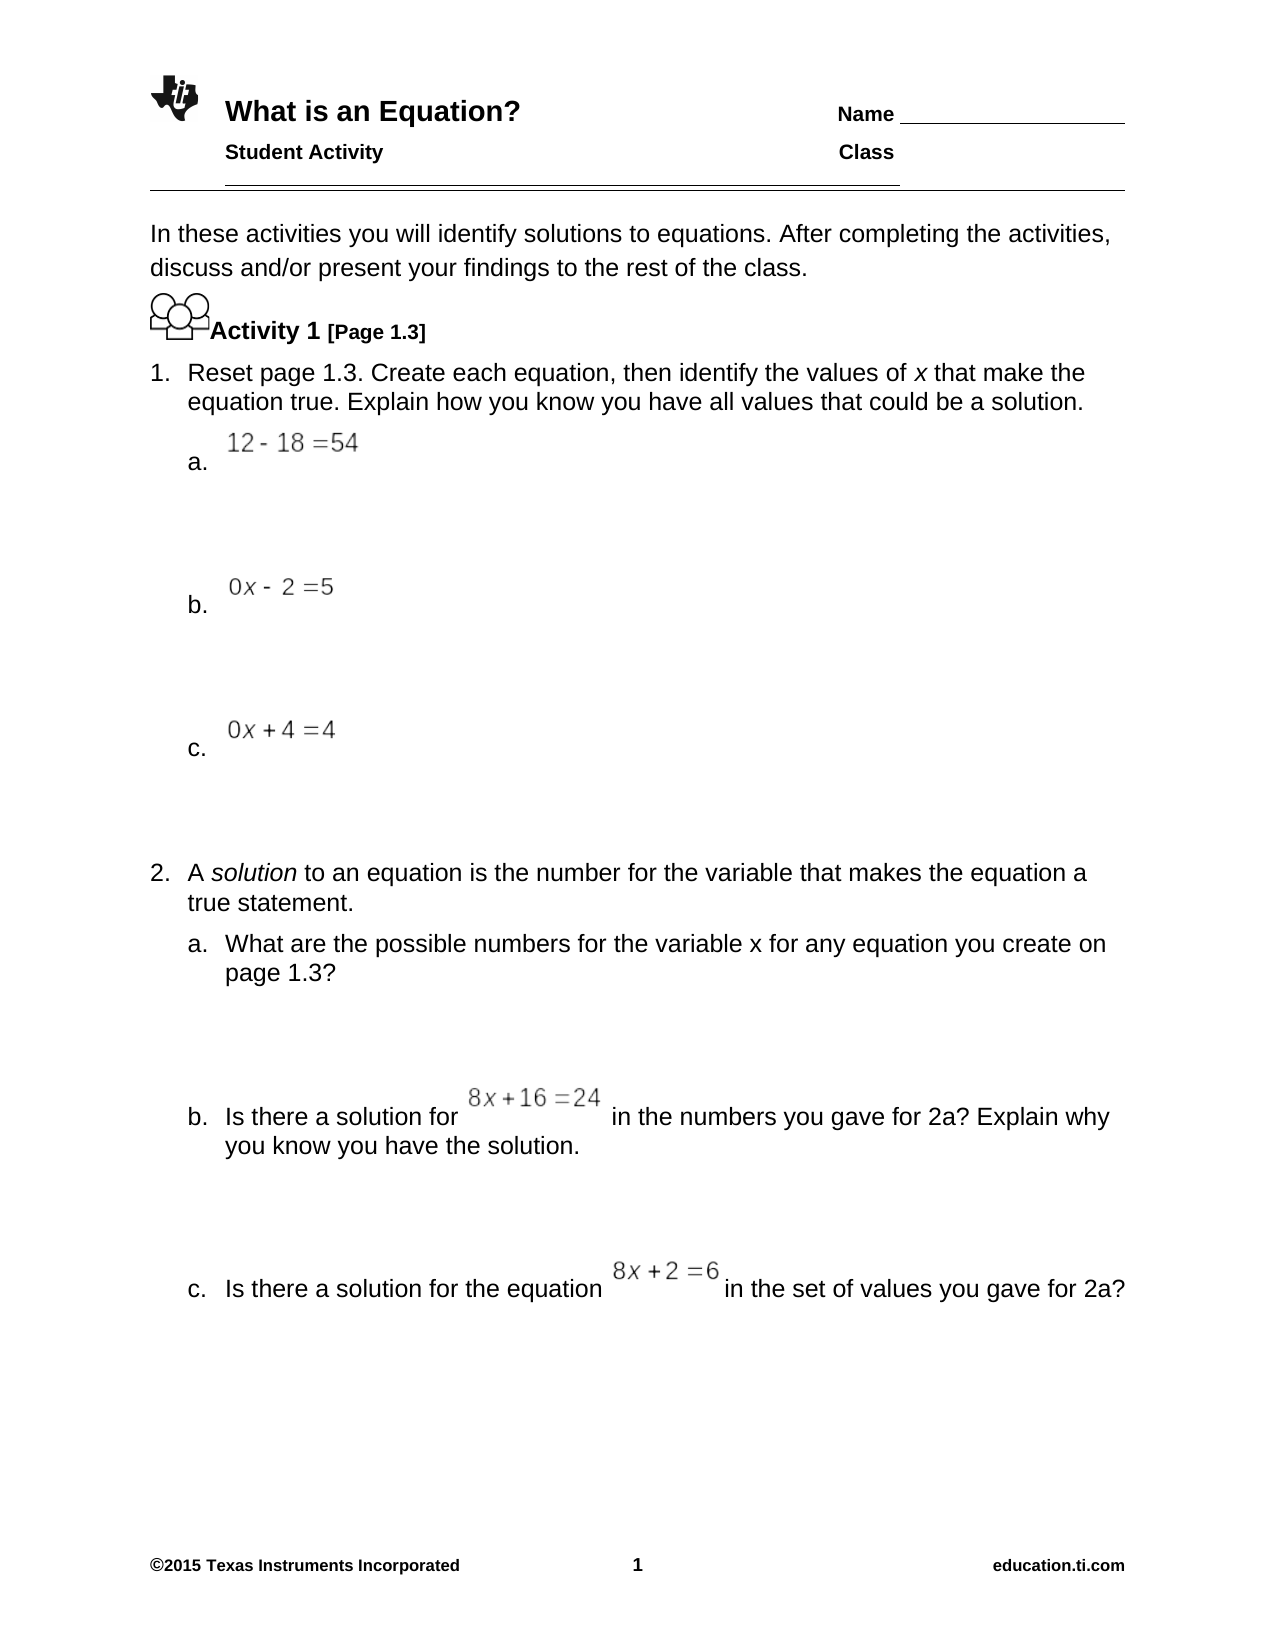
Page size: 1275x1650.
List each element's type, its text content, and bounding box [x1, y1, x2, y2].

picture [150, 293, 210, 340]
picture [150, 75, 199, 122]
table_cell 1. Reset page 1.3. Create each equation, then identify the values of x that make the equation true. Explain how you know you have all values that could be a solution. a. b. c. [139, 357, 1144, 858]
table_cell Activity 1 [Page 1.3] [139, 294, 1144, 357]
table_header In these activities you will identify solutions to equations. After completing the activities, discuss and/or present your findings to the rest of the class. [139, 215, 1144, 294]
table_cell 2. A solution to an equation is the number for the variable that makes the equation a true statement. What are the possible numbers for the variable x for any equation you create on page 1.3? Is there a solution for in the numbers you gave for 2a? Explain why you know you have the solution. Is there a solution for the equation in the set of values you gave for 2a? [139, 858, 1144, 1399]
